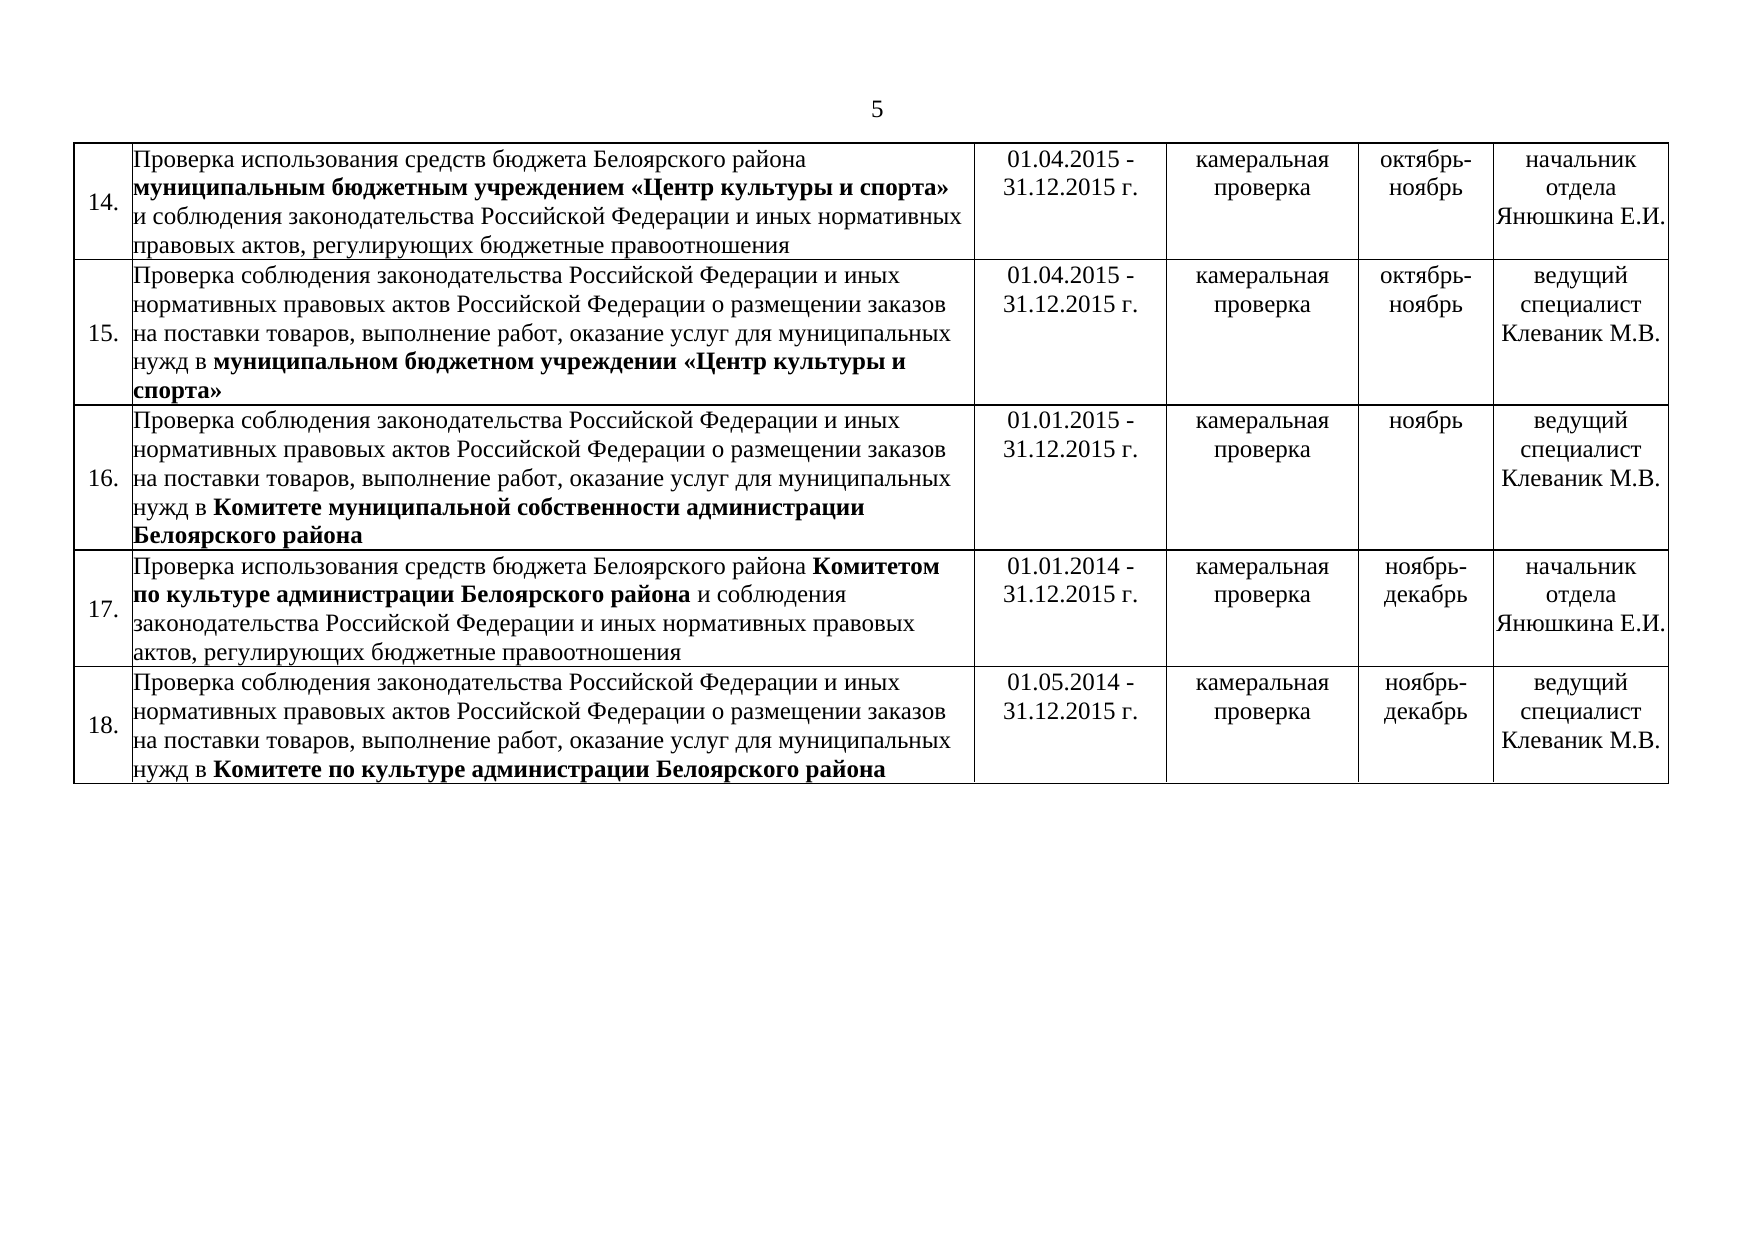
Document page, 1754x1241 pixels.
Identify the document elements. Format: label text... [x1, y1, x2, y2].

table_cell октябрь-ноябрь [1359, 260, 1493, 404]
table_cell ведущий специалист Клеваник М.В. [1494, 667, 1668, 782]
table_cell ведущий специалист Клеваник М.В. [1494, 260, 1668, 404]
table_cell 18. [75, 667, 132, 782]
table_cell камеральная проверка [1167, 260, 1358, 404]
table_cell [1494, 144, 1668, 259]
table_cell ведущий специалист Клеваник М.В. [1494, 406, 1668, 549]
table_cell 16. [75, 406, 132, 549]
table_cell 01.01.2015 - 31.12.2015 г. [975, 406, 1166, 549]
table_cell Проверка соблюдения законодательства Российской Федерации и иных нормативных правовых актов Российской Федерации о размещении заказов на поставки товаров, выполнение работ, оказание услуг для муниципальных нужд в муниципальном бюджетном учреждении «Центр культуры и спорта» [133, 260, 974, 404]
table_cell камеральная проверка [1167, 406, 1358, 549]
table_cell ноябрь-декабрь [1359, 667, 1493, 782]
table_cell 15. [75, 260, 132, 404]
table_cell ноябрь-декабрь [1359, 551, 1493, 666]
table_cell Проверка соблюдения законодательства Российской Федерации и иных нормативных правовых актов Российской Федерации о размещении заказов на поставки товаров, выполнение работ, оказание услуг для муниципальных нужд в Комитете муниципальной собственности администрации Белоярского района [133, 406, 974, 549]
table_cell Проверка использования средств бюджета Белоярского района Комитетом по культуре администрации Белоярского района и соблюдения законодательства Российской Федерации и иных нормативных правовых актов, регулирующих бюджетные правоотношения [133, 551, 974, 666]
table_cell начальник отдела Янюшкина Е.И. [1494, 551, 1668, 666]
table_cell 01.05.2014 - 31.12.2015 г. [975, 667, 1166, 782]
table_cell ноябрь [1359, 406, 1493, 549]
table_cell 01.04.2015 - 31.12.2015 г. [975, 260, 1166, 404]
table_cell 01.01.2014 - 31.12.2015 г. [975, 551, 1166, 666]
table_cell камеральная проверка [1167, 667, 1358, 782]
table_cell 17. [75, 551, 132, 666]
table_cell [1167, 144, 1358, 259]
table_cell 01.04.2015 - 31.12.2015 г. [975, 144, 1166, 259]
table_cell октябрь-ноябрь [1359, 144, 1493, 259]
table_cell камеральная проверка [1167, 551, 1358, 666]
table_cell 14. [75, 144, 132, 259]
table_cell Проверка использования средств бюджета Белоярского района муниципальным бюджетным учреждением «Центр культуры и спорта» и соблюдения законодательства Российской Федерации и иных нормативных правовых актов, регулирующих бюджетные правоотношения [133, 144, 974, 259]
table_cell Проверка соблюдения законодательства Российской Федерации и иных нормативных правовых актов Российской Федерации о размещении заказов на поставки товаров, выполнение работ, оказание услуг для муниципальных нужд в Комитете по культуре администрации Белоярского района [133, 667, 974, 782]
